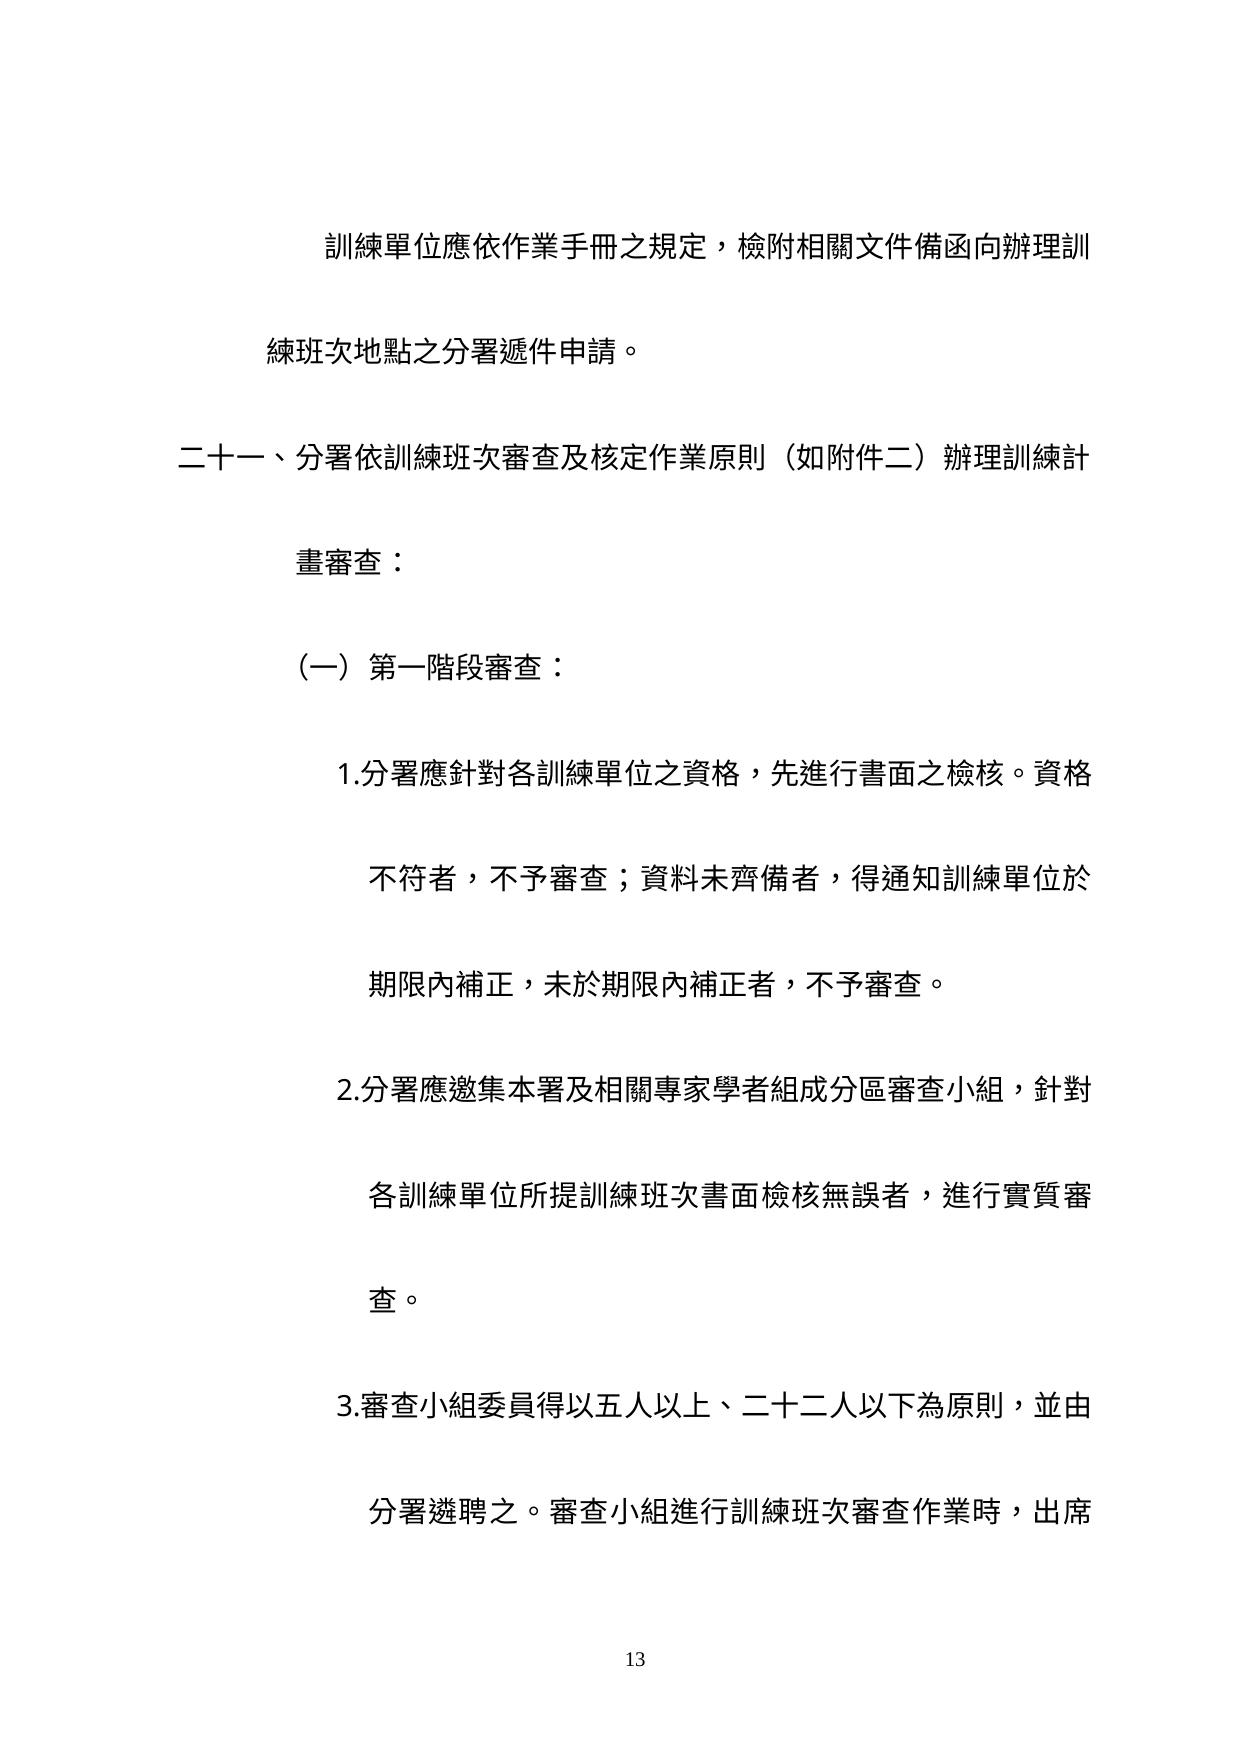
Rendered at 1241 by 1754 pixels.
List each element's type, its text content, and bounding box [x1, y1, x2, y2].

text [336, 1351, 1092, 1562]
text 訓練單位應依作業手冊之規定，檢附相關文件備函向辦理訓練班次地點之分署遞件申請。 [266, 192, 1092, 403]
text （一）第一階段審查： [280, 613, 1092, 719]
text 1.分署應針對各訓練單位之資格，先進行書面之檢核。資格不符者，不予審查；資料未齊備者，得通知訓練單位於期限內補正，未於期限內補正者，不予審查。 [336, 719, 1092, 1035]
text 2.分署應邀集本署及相關專家學者組成分區審查小組，針對各訓練單位所提訓練班次書面檢核無誤者，進行實質審查。 [336, 1035, 1092, 1351]
text 二十一、分署依訓練班次審查及核定作業原則（如附件二）辦理訓練計畫審查： [177, 403, 1092, 613]
